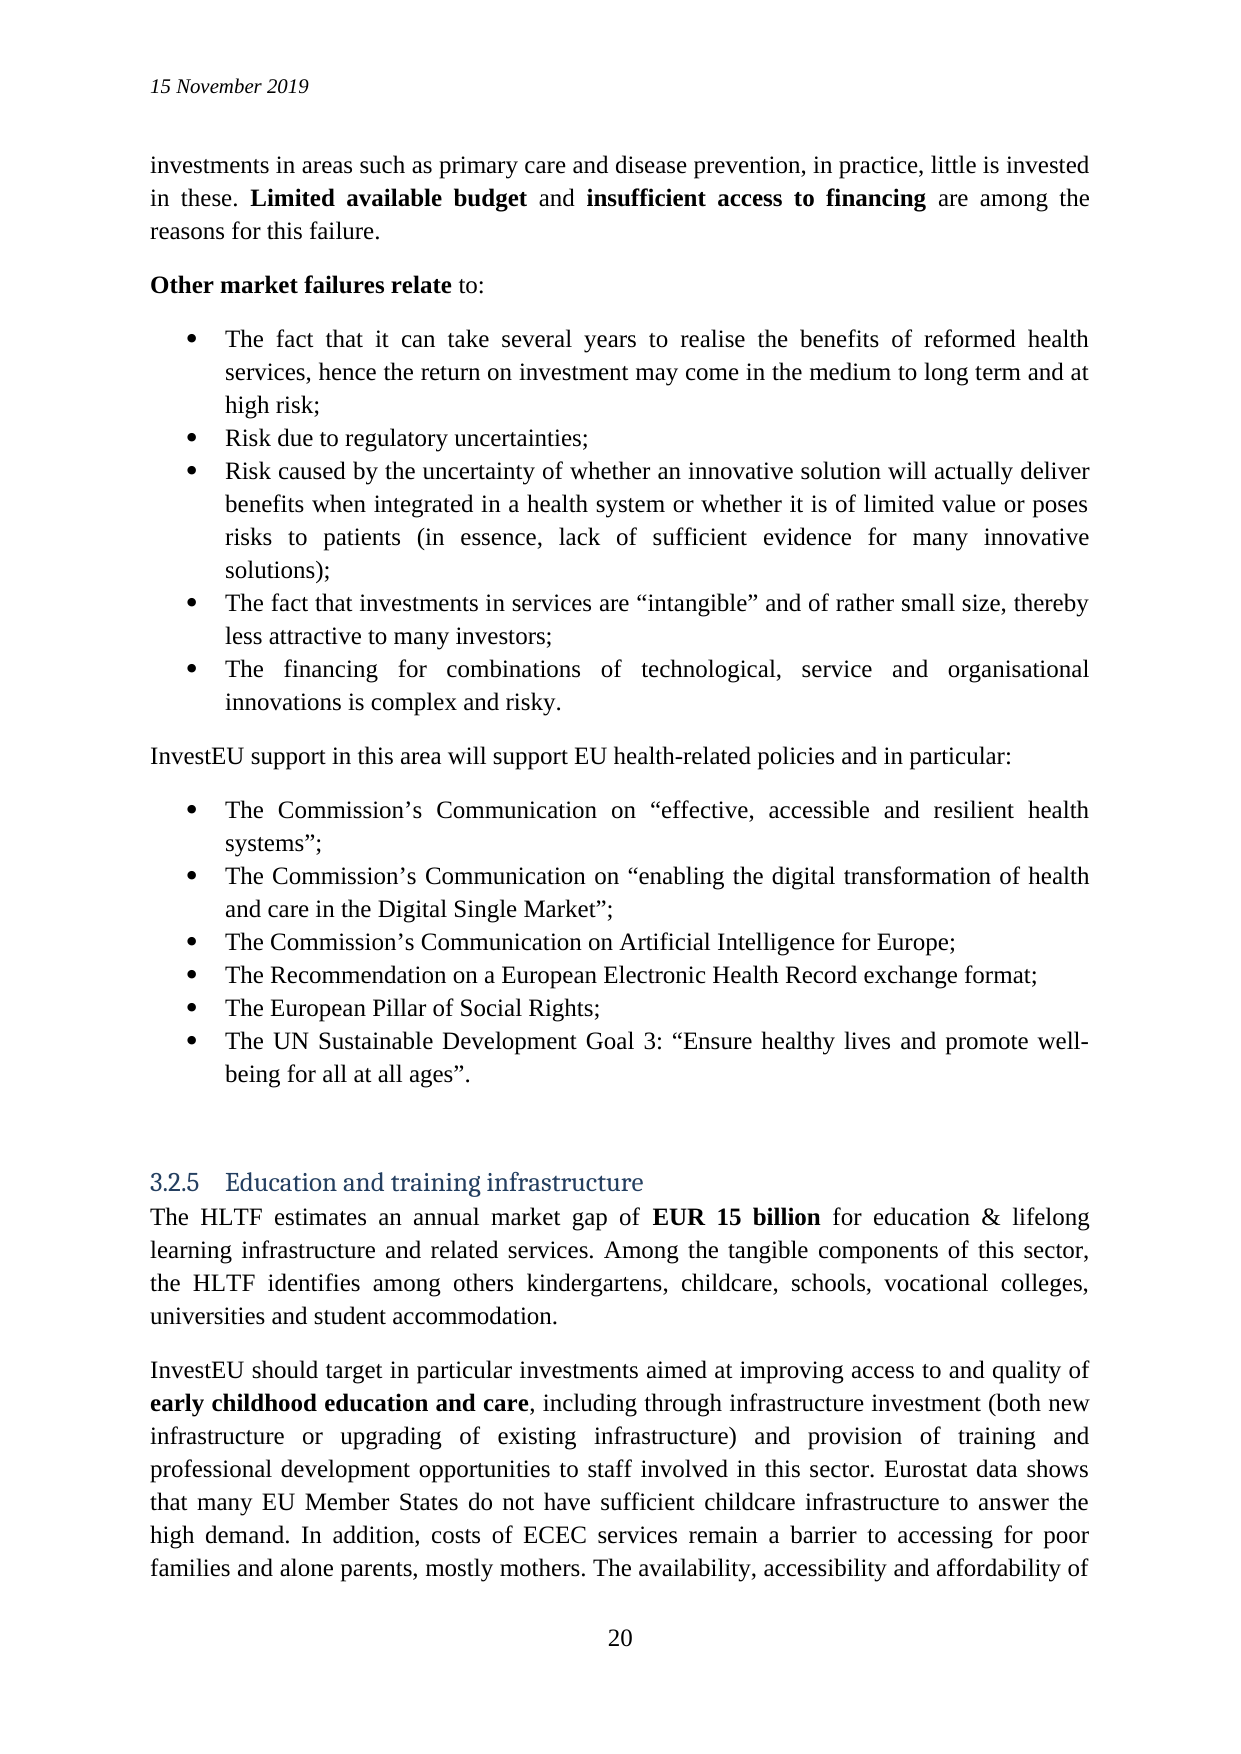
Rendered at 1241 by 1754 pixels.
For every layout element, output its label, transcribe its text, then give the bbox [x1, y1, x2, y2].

text Other market failures relate to: [150, 270, 1090, 299]
list The financing for combinations of technological, service and organisational innovations is complex and risky. [187, 654, 1090, 716]
list The Commission’s Communication on “effective, accessible and resilient health systems”; [187, 795, 1090, 856]
list The Commission’s Communication on “enabling the digital transformation of health and care in the Digital Single Market”; [187, 861, 1090, 922]
subtitle Education and training infrastructure [150, 1167, 1090, 1198]
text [150, 1355, 1090, 1582]
list The Recommendation on a European Electronic Health Record exchange format; [187, 960, 1090, 988]
list The European Pillar of Social Rights; [187, 993, 1090, 1022]
text InvestEU support in this area will support EU health-related policies and in particular: [150, 741, 1090, 769]
list Risk caused by the uncertainty of whether an innovative solution will actually deliver benefits when integrated in a health system or whether it is of limited value or poses risks to patients (in essence, lack of sufficient evidence for many innovative solutions); [187, 456, 1090, 584]
list The Commission’s Communication on Artificial Intelligence for Europe; [187, 927, 1090, 956]
list The fact that it can take several years to realise the benefits of reformed health services, hence the return on investment may come in the medium to long term and at high risk; [187, 324, 1090, 418]
list The fact that investments in services are “intangible” and of rather small size, thereby less attractive to many investors; [187, 588, 1090, 650]
list Risk due to regulatory uncertainties; [187, 423, 1090, 452]
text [150, 150, 1090, 245]
list The UN Sustainable Development Goal 3: “Ensure healthy lives and promote well-being for all at all ages”. [187, 1026, 1090, 1088]
text The HLTF estimates an annual market gap of EUR 15 billion for education & lifelong learning infrastructure and related services. Among the tangible components of this sector, the HLTF identifies among others kindergartens, childcare, schools, vocational colleges, universities and student accommodation. [150, 1202, 1090, 1330]
